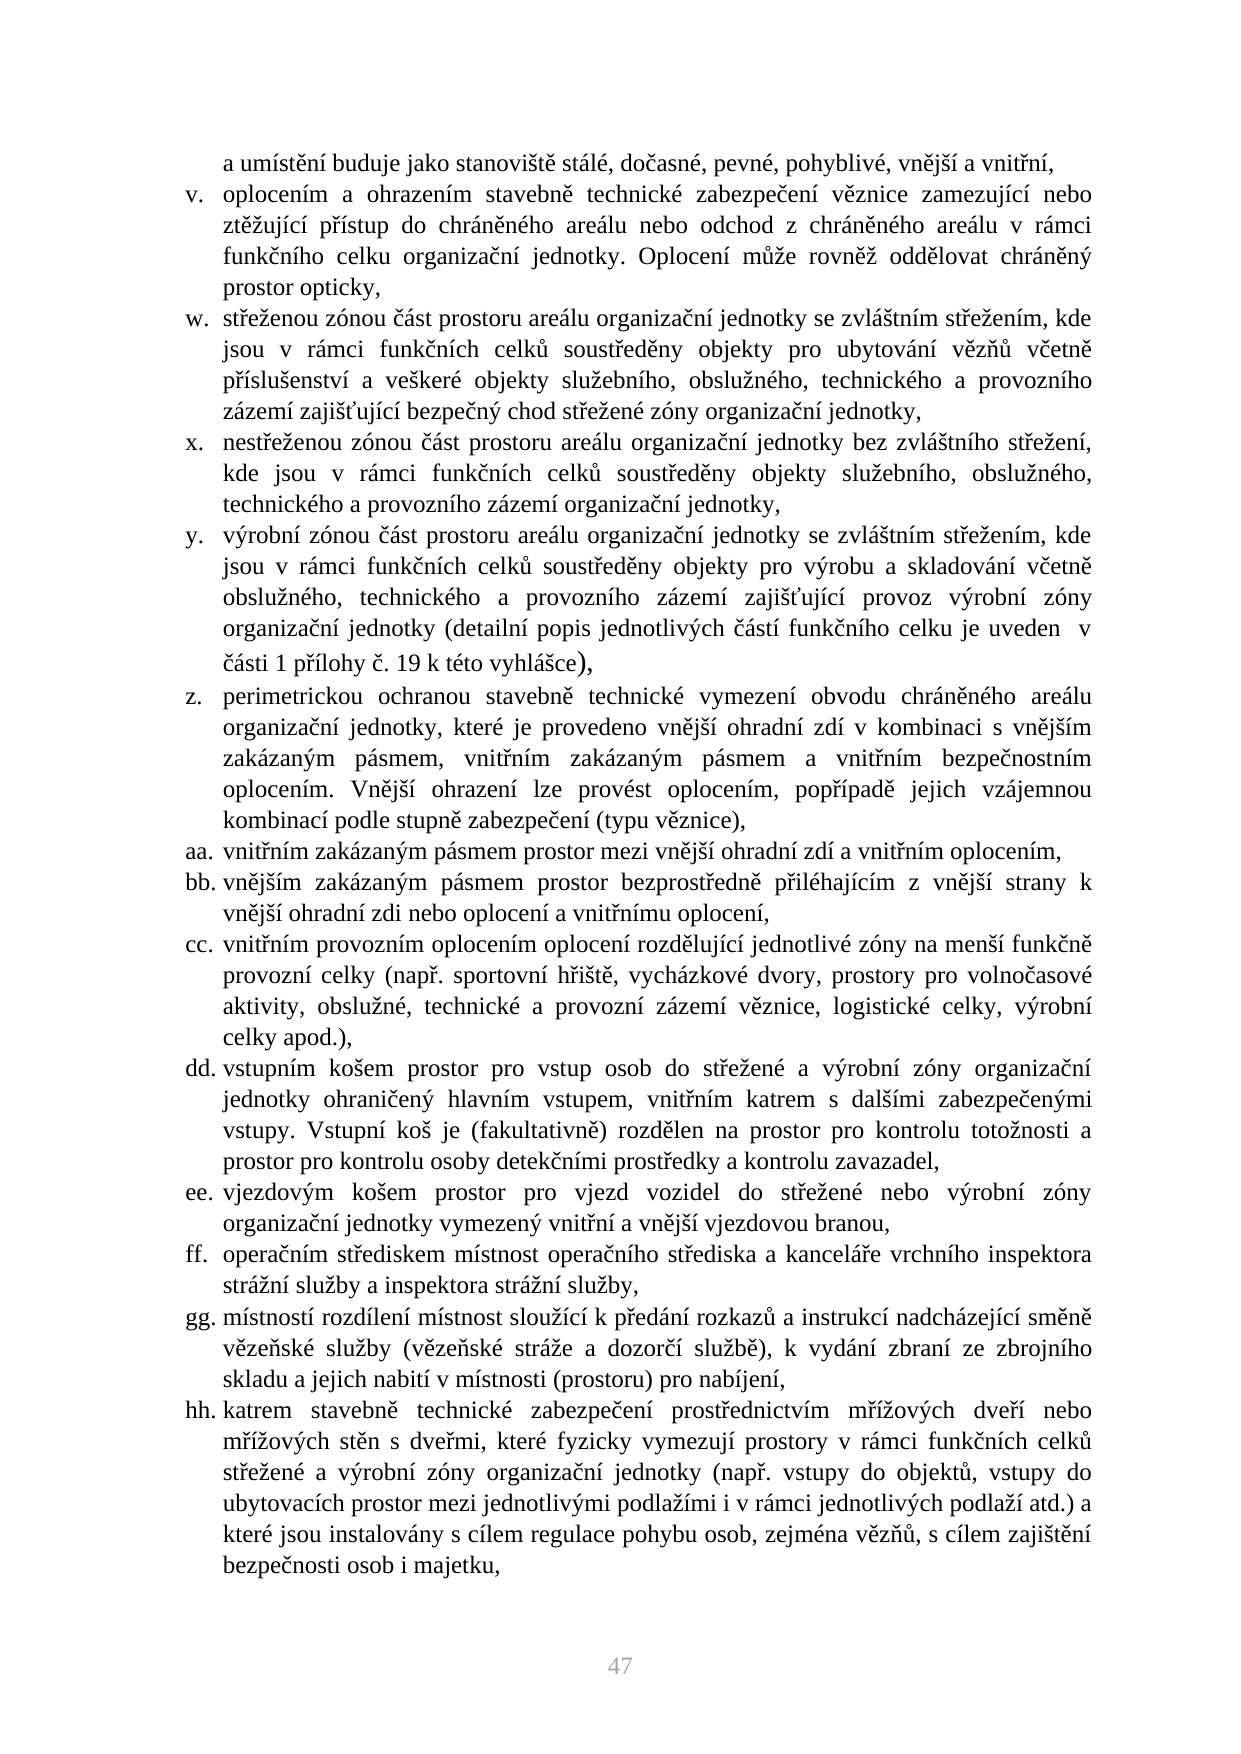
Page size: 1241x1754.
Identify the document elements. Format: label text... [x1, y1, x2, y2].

list vjezdovým košem prostor pro vjezd vozidel do střežené nebo výrobní zóny organizační jednotky vymezený vnitřní a vnější vjezdovou branou, [185, 1177, 1093, 1237]
list místností rozdílení místnost sloužící k předání rozkazů a instrukcí nadcházející směně vězeňské služby (vězeňské stráže a dozorčí službě), k vydání zbraní ze zbrojního skladu a jejich nabití v místnosti (prostoru) pro nabíjení, [185, 1302, 1093, 1392]
list vnitřním zakázaným pásmem prostor mezi vnější ohradní zdí a vnitřním oplocením, [185, 836, 1093, 865]
list výrobní zónou část prostoru areálu organizační jednotky se zvláštním střežením, kde jsou v rámci funkčních celků soustředěny objekty pro výrobu a skladování včetně obslužného, technického a provozního zázemí zajišťující provoz výrobní zóny organizační jednotky (detailní popis jednotlivých částí funkčního celku je uveden v části 1 přílohy č. 19 k této vyhlášce), [185, 520, 1093, 678]
list nestřeženou zónou část prostoru areálu organizační jednotky bez zvláštního střežení, kde jsou v rámci funkčních celků soustředěny objekty služebního, obslužného, technického a provozního zázemí organizační jednotky, [185, 427, 1093, 518]
list operačním střediskem místnost operačního střediska a kanceláře vrchního inspektora strážní služby a inspektora strážní služby, [185, 1239, 1093, 1299]
list perimetrickou ochranou stavebně technické vymezení obvodu chráněného areálu organizační jednotky, které je provedeno vnější ohradní zdí v kombinaci s vnějším zakázaným pásmem, vnitřním zakázaným pásmem a vnitřním bezpečnostním oplocením. Vnější ohrazení lze provést oplocením, popřípadě jejich vzájemnou kombinací podle stupně zabezpečení (typu věznice), [185, 681, 1093, 834]
list vnějším zakázaným pásmem prostor bezprostředně přiléhajícím z vnější strany k vnější ohradní zdi nebo oplocení a vnitřnímu oplocení, [185, 867, 1093, 927]
list vstupním košem prostor pro vstup osob do střežené a výrobní zóny organizační jednotky ohraničený hlavním vstupem, vnitřním katrem s dalšími zabezpečenými vstupy. Vstupní koš je (fakultativně) rozdělen na prostor pro kontrolu totožnosti a prostor pro kontrolu osoby detekčními prostředky a kontrolu zavazadel, [185, 1053, 1093, 1175]
list katrem stavebně technické zabezpečení prostřednictvím mřížových dveří nebo mřížových stěn s dveřmi, které fyzicky vymezují prostory v rámci funkčních celků střežené a výrobní zóny organizační jednotky (např. vstupy do objektů, vstupy do ubytovacích prostor mezi jednotlivými podlažími i v rámci jednotlivých podlaží atd.) a které jsou instalovány s cílem regulace pohybu osob, zejména vězňů, s cílem zajištění bezpečnosti osob i majetku, [185, 1395, 1093, 1579]
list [185, 148, 1093, 176]
list oplocením a ohrazením stavebně technické zabezpečení věznice zamezující nebo ztěžující přístup do chráněného areálu nebo odchod z chráněného areálu v rámci funkčního celku organizační jednotky. Oplocení může rovněž oddělovat chráněný prostor opticky, [185, 179, 1093, 301]
list střeženou zónou část prostoru areálu organizační jednotky se zvláštním střežením, kde jsou v rámci funkčních celků soustředěny objekty pro ubytování vězňů včetně příslušenství a veškeré objekty služebního, obslužného, technického a provozního zázemí zajišťující bezpečný chod střežené zóny organizační jednotky, [185, 303, 1093, 425]
list vnitřním provozním oplocením oplocení rozdělující jednotlivé zóny na menší funkčně provozní celky (např. sportovní hřiště, vycházkové dvory, prostory pro volnočasové aktivity, obslužné, technické a provozní zázemí věznice, logistické celky, výrobní celky apod.), [185, 929, 1093, 1051]
